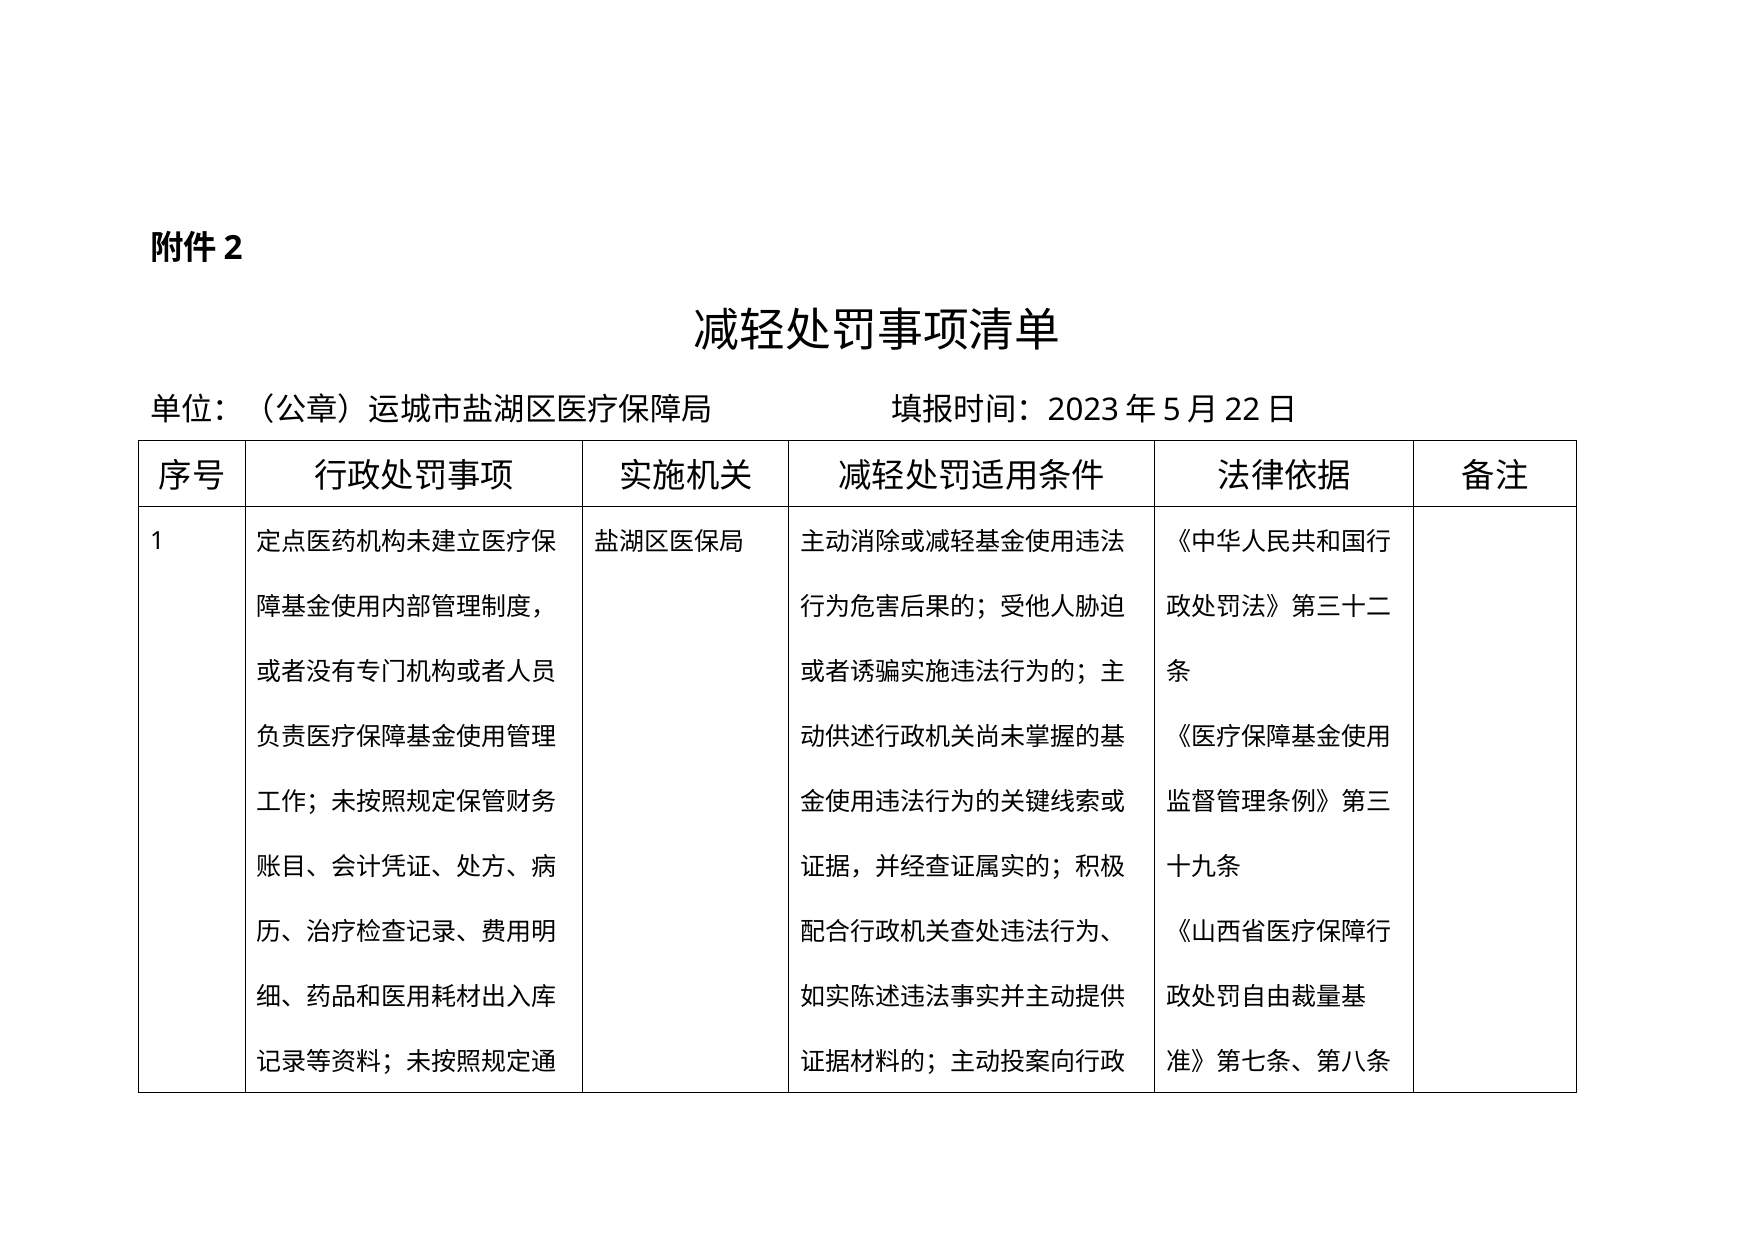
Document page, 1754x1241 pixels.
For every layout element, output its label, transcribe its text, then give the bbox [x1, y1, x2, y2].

text 单位：（公章）运城市盐湖区医疗保障局 填报时间：2023年5月22日 [150, 375, 1604, 440]
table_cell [1155, 507, 1413, 1092]
text 附件2 [150, 212, 1604, 277]
table_cell 盐湖区医保局 [583, 507, 788, 1092]
table_cell 1 [139, 507, 245, 1092]
table_header 序号 [139, 441, 245, 506]
table_header 实施机关 [583, 441, 788, 506]
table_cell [246, 507, 582, 1092]
text 减轻处罚事项清单 [150, 277, 1604, 375]
table_header 法律依据 [1155, 441, 1413, 506]
table_header 行政处罚事项 [246, 441, 582, 506]
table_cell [789, 507, 1154, 1092]
table_cell [1414, 507, 1576, 1092]
table_header 减轻处罚适用条件 [789, 441, 1154, 506]
table_header 备注 [1414, 441, 1576, 506]
